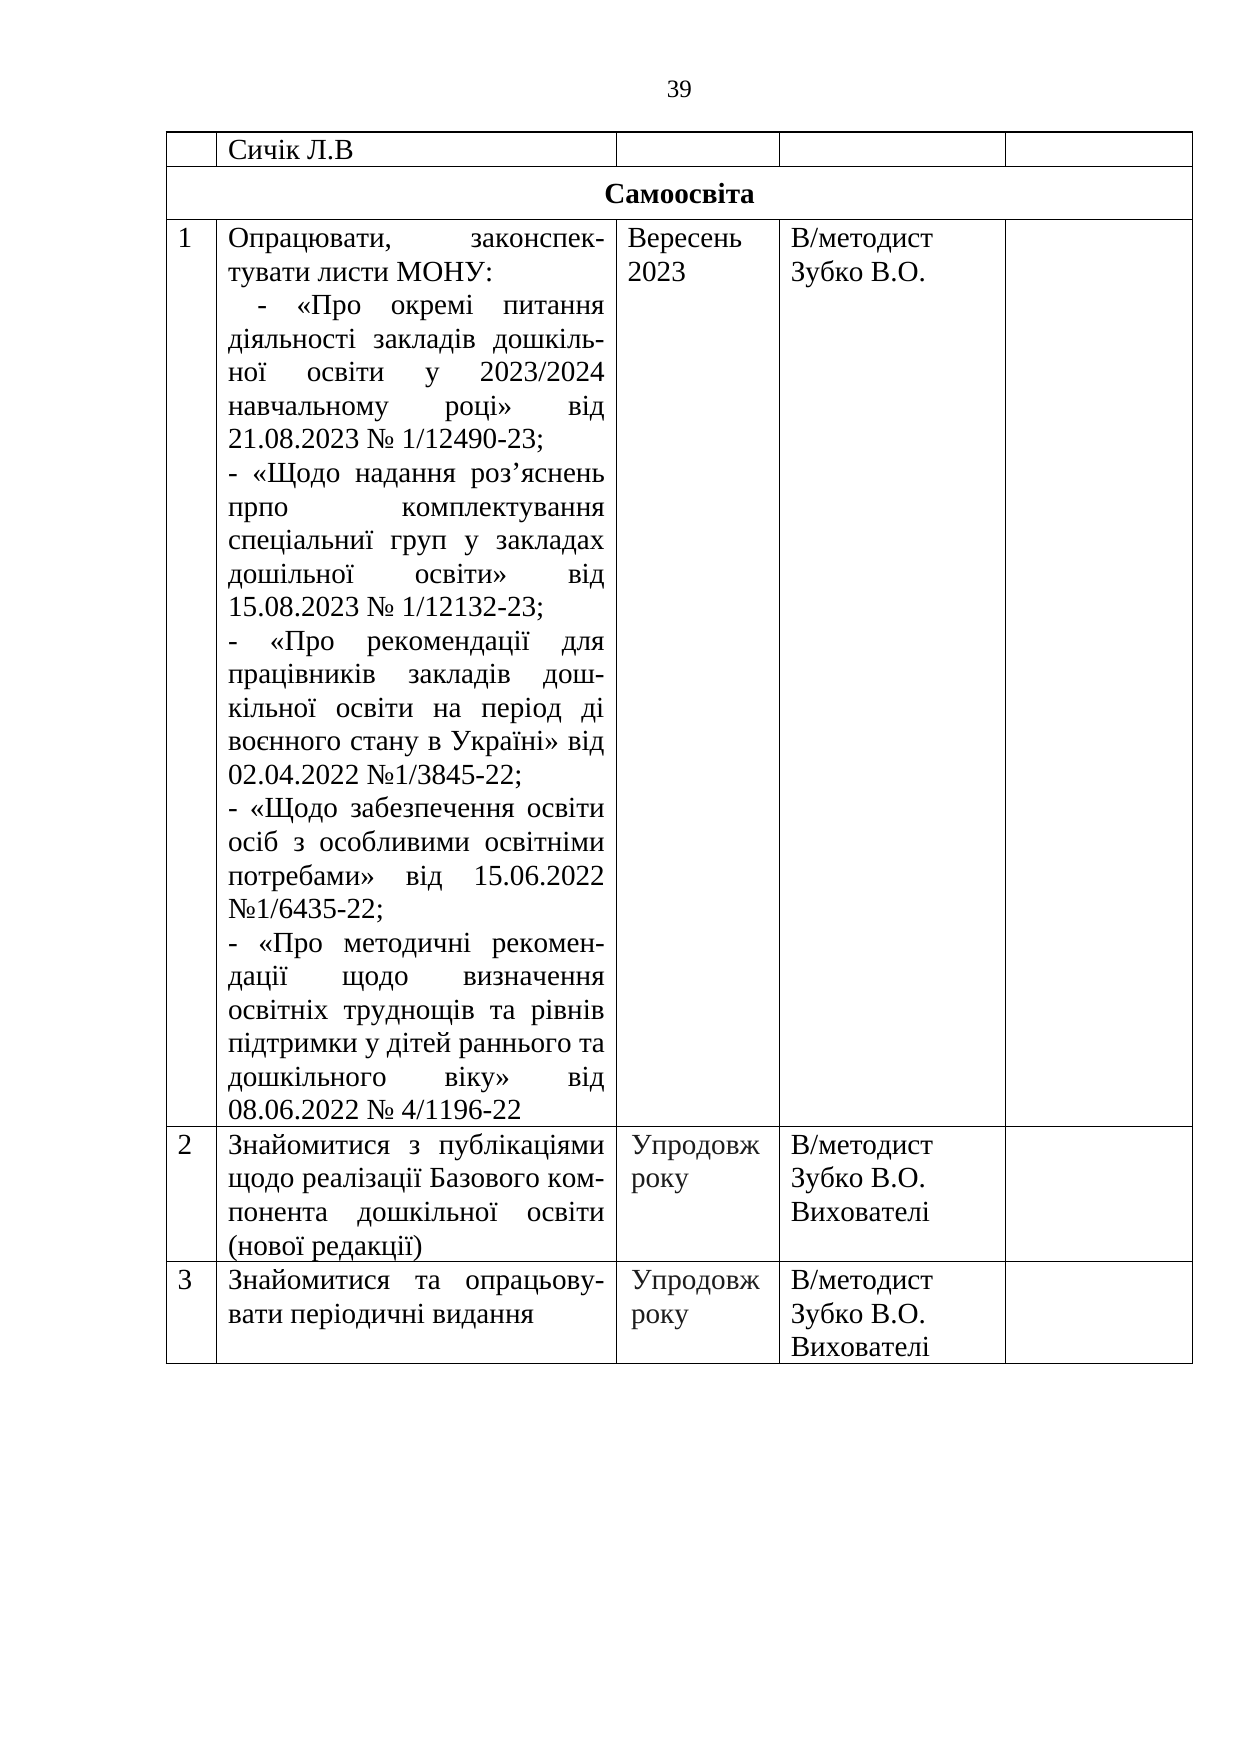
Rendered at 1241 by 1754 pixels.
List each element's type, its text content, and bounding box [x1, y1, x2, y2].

table_cell Упродовж року [617, 1262, 779, 1363]
table_cell 3 [167, 1262, 216, 1363]
table_cell В/методист Зубко В.О. Вихователі [780, 1262, 1005, 1363]
table_cell Знайомитися з публікаціями щодо реалізації Базового ком-понента дошкільної освіти (нової редакції) [217, 1127, 616, 1261]
table_cell В/методист Зубко В.О. [780, 220, 1005, 1126]
table_cell В/методист Зубко В.О. Вихователі [780, 1127, 1005, 1261]
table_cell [617, 133, 779, 166]
table_cell Вересень 2023 [617, 220, 779, 1126]
table_cell 2 [167, 1127, 216, 1261]
table_cell 1 [167, 220, 216, 1126]
table_cell [1006, 1262, 1192, 1363]
table_cell Упродовж року [617, 1127, 779, 1261]
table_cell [780, 133, 1005, 166]
table_cell [1006, 1127, 1192, 1261]
table_cell [1006, 133, 1192, 166]
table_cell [217, 133, 616, 166]
table_cell Самоосвіта [167, 167, 1192, 219]
table_cell Опрацювати, законспек-тувати листи МОНУ: - «Про окремі питання діяльності закладів дошкіль-ної освіти у 2023/2024 навчальному році» від 21.08.2023 № 1/12490-23; - «Щодо надання роз’яснень прпо комплектування спеціальниї груп у закладах дошільної освіти» від 15.08.2023 № 1/12132-23; - «Про рекомендації для працівників закладів дош-кільної освіти на період ді воєнного стану в Україні» від 02.04.2022 №1/3845-22; - «Щодо забезпечення освіти осіб з особливими освітніми потребами» від 15.06.2022 №1/6435-22; - «Про методичні рекомен-дації щодо визначення освітніх труднощів та рівнів підтримки у дітей раннього та дошкільного віку» від 08.06.2022 № 4/1196-22 [217, 220, 616, 1126]
table_cell Знайомитися та опрацьову-вати періодичні видання [217, 1262, 616, 1363]
table_cell 6 [167, 133, 216, 166]
table_cell [1006, 220, 1192, 1126]
